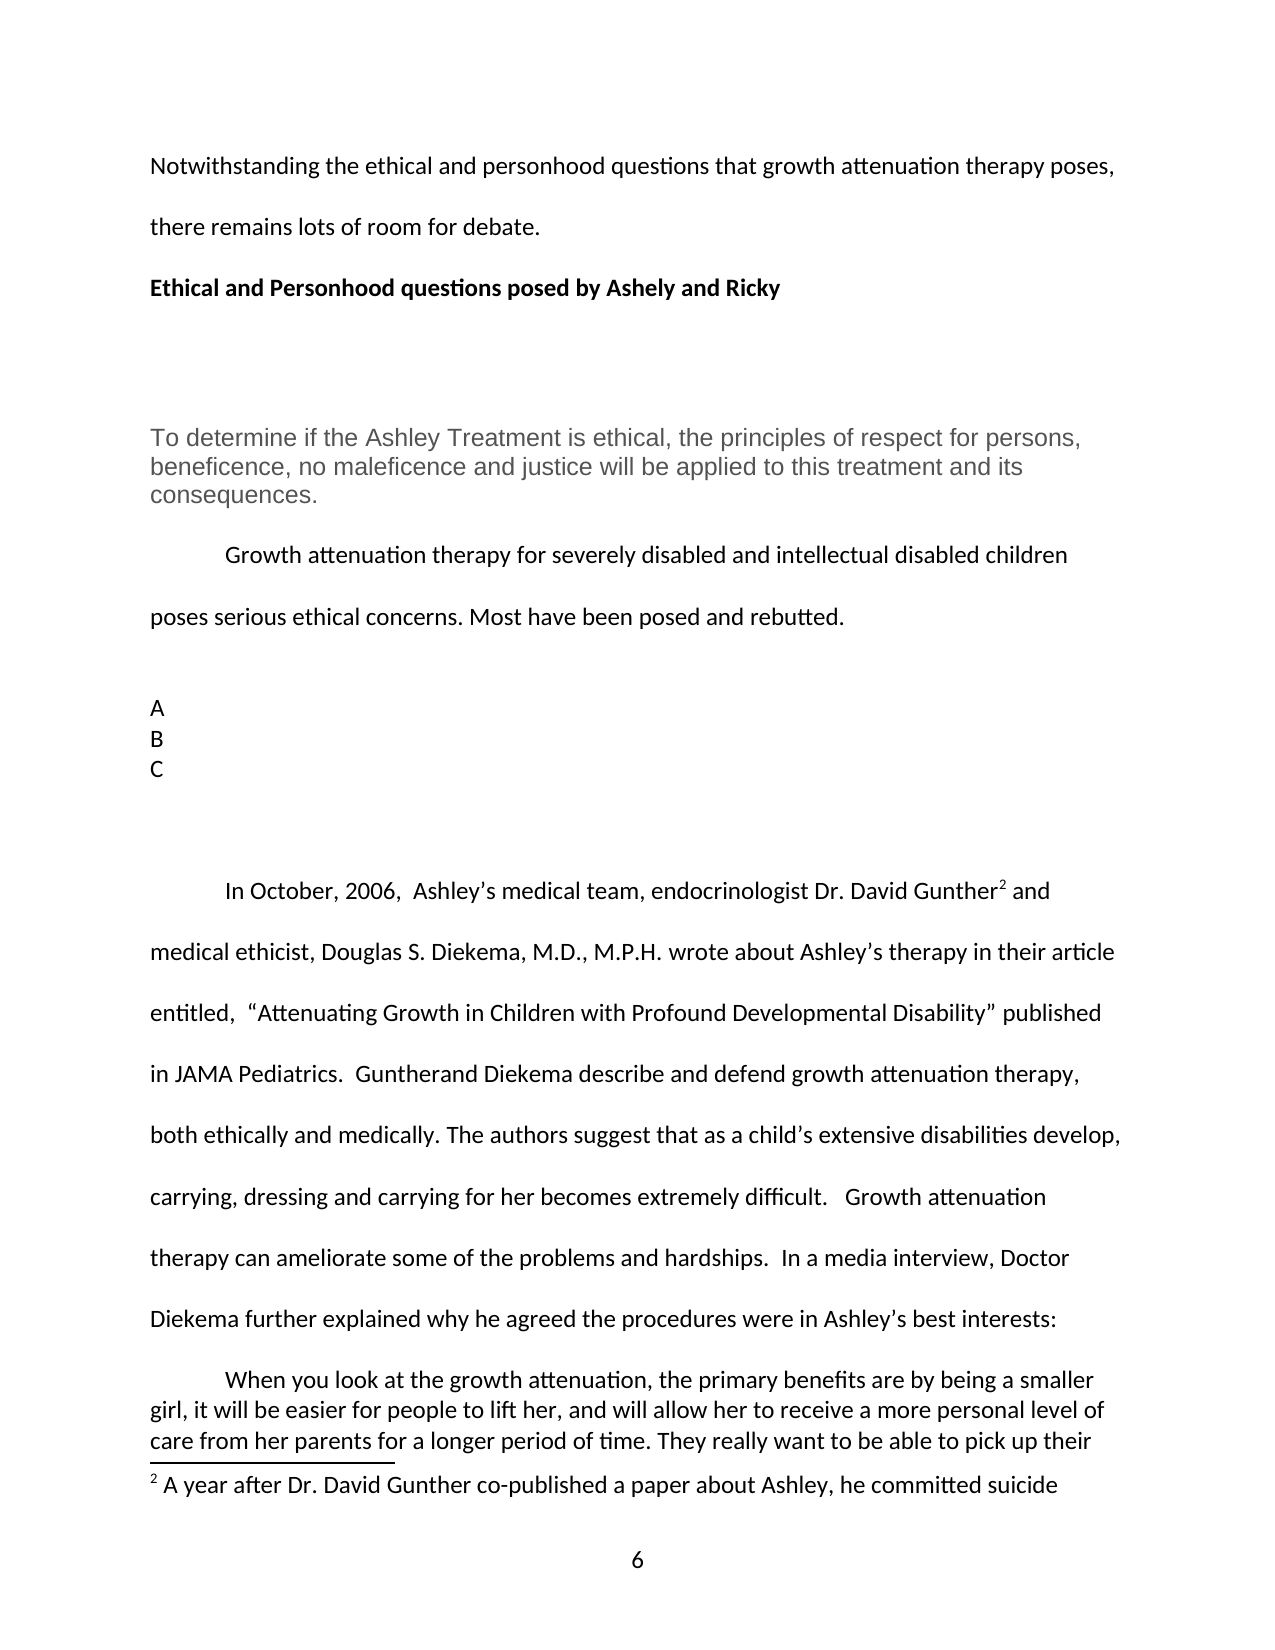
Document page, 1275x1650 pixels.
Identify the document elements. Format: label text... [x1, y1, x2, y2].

text C [150, 753, 1125, 784]
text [150, 1364, 1125, 1455]
text In October, 2006, Ashley’s medical team, endocrinologist Dr. David Gunther and medical ethicist, Douglas S. Diekema, M.D., M.P.H. wrote about Ashley’s therapy in their article entitled, “Attenuating Growth in Children with Profound Developmental Disability” published in JAMA Pediatrics. Guntherand Diekema describe and defend growth attenuation therapy, both ethically and medically. The authors suggest that as a child’s extensive disabilities develop, carrying, dressing and carrying for her becomes extremely difficult. Growth attenuation therapy can ameliorate some of the problems and hardships. In a media interview, Doctor Diekema further explained why he agreed the procedures were in Ashley’s best interests: [150, 875, 1125, 1333]
text To determine if the Ashley Treatment is ethical, the principles of respect for persons, beneficence, no maleficence and justice will be applied to this treatment and its consequences. [150, 423, 1125, 509]
text Ethical and Personhood questions posed by Ashely and Ricky [150, 272, 1125, 303]
text Notwithstanding the ethical and personhood questions that growth attenuation therapy poses, there remains lots of room for debate. [150, 150, 1125, 242]
text A [150, 692, 1125, 723]
text Growth attenuation therapy for severely disabled and intellectual disabled children poses serious ethical concerns. Most have been posed and rebutted. [150, 540, 1125, 631]
text B [150, 723, 1125, 753]
